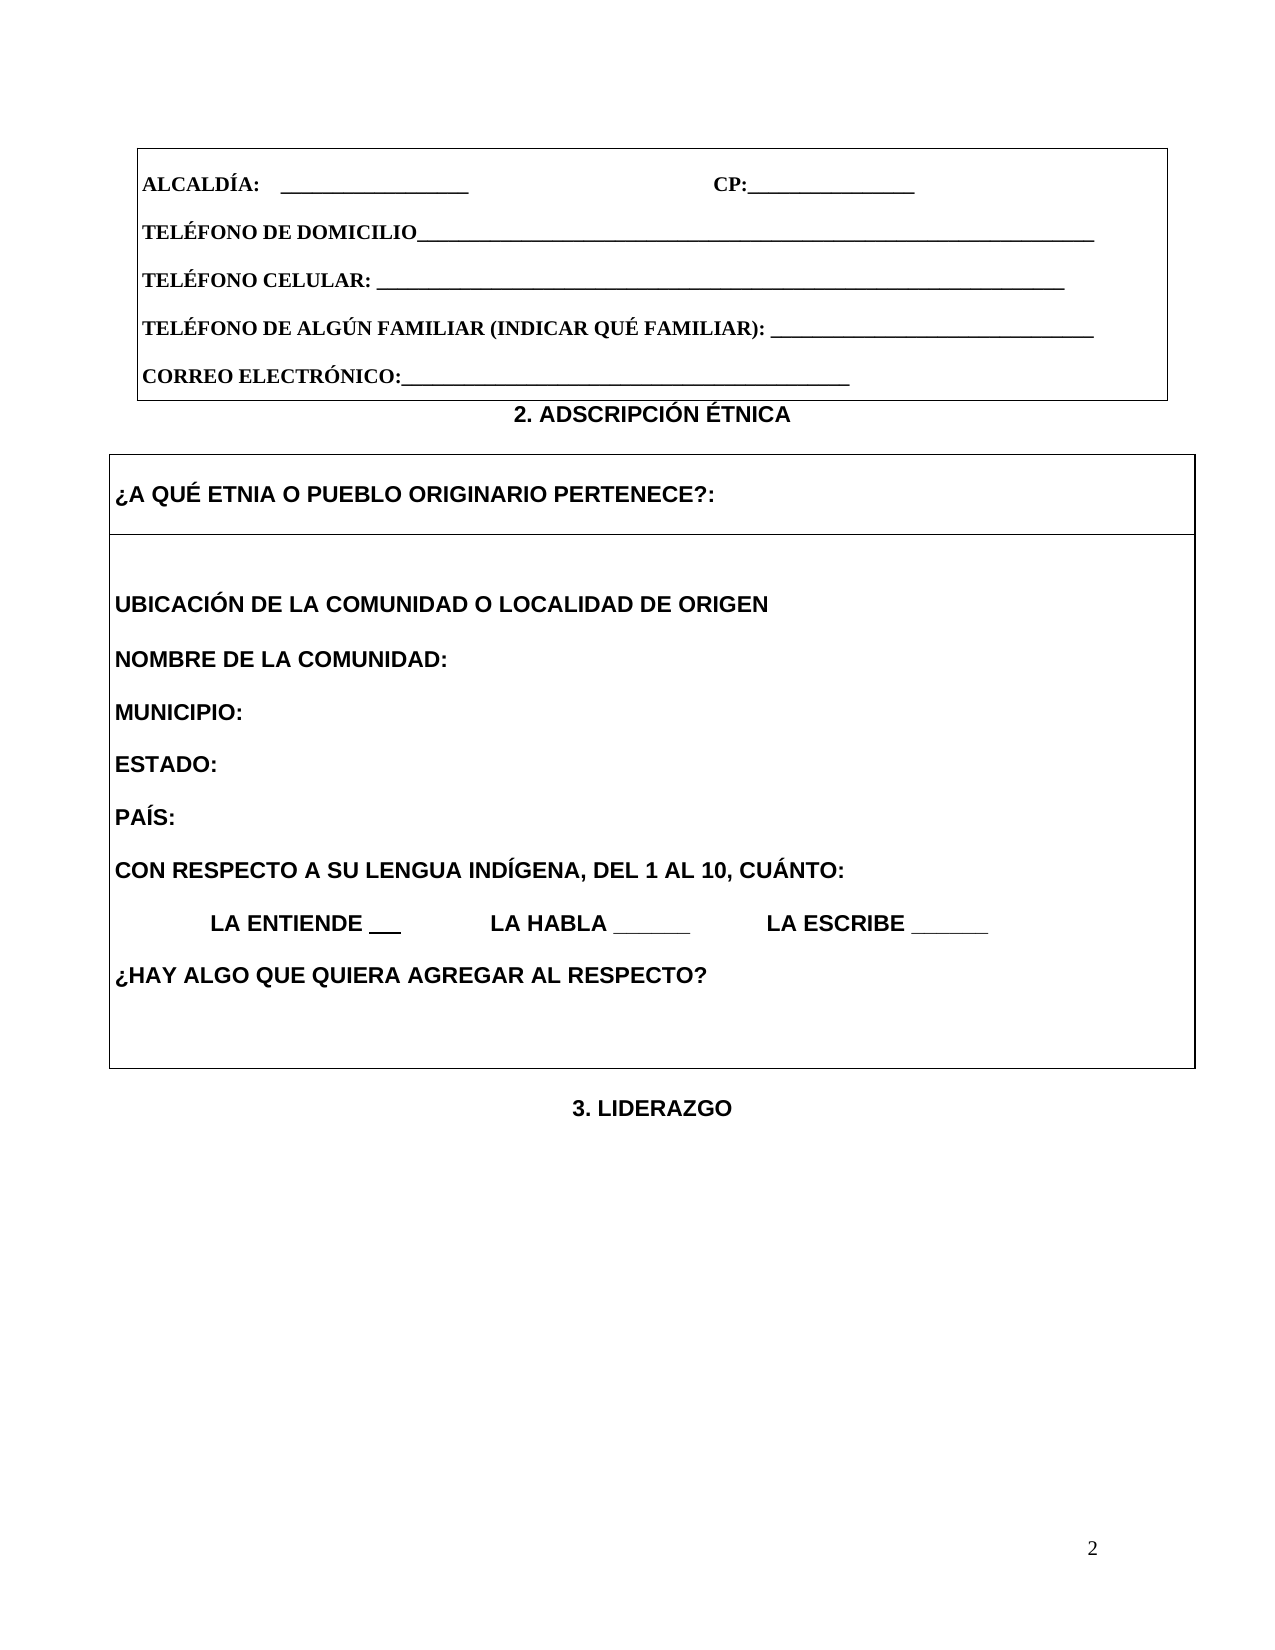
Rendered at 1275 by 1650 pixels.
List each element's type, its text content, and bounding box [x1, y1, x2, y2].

subtitle 3. LIDERAZGO [207, 1095, 1098, 1121]
table_cell ALCALDÍA: __________________ CP:________________ TELÉFONO DE DOMICILIO_________________________________________________________________ TELÉFONO CELULAR: __________________________________________________________________ TELÉFONO DE ALGÚN FAMILIAR (INDICAR QUÉ FAMILIAR): _______________________________ CORREO ELECTRÓNICO:___________________________________________ [138, 149, 1167, 400]
table_cell UBICACIÓN DE LA COMUNIDAD O LOCALIDAD DE ORIGEN NOMBRE DE : MUNICIPIO: ESTADO: PAÍS: CON RESPECTO A SU LENGUA INDÍGENA, DEL 1 AL 10, CUÁNTO: ______ ______ ¿HAY ALGO QUE QUIERA AGREGAR AL RESPECTO? [110, 535, 1194, 1068]
table_header ¿A QUÉ ETNIA O PUEBLO ORIGINARIO PERTENECE?: [110, 455, 1194, 534]
subtitle 2. ADSCRIPCIÓN ÉTNICA [207, 401, 1098, 427]
